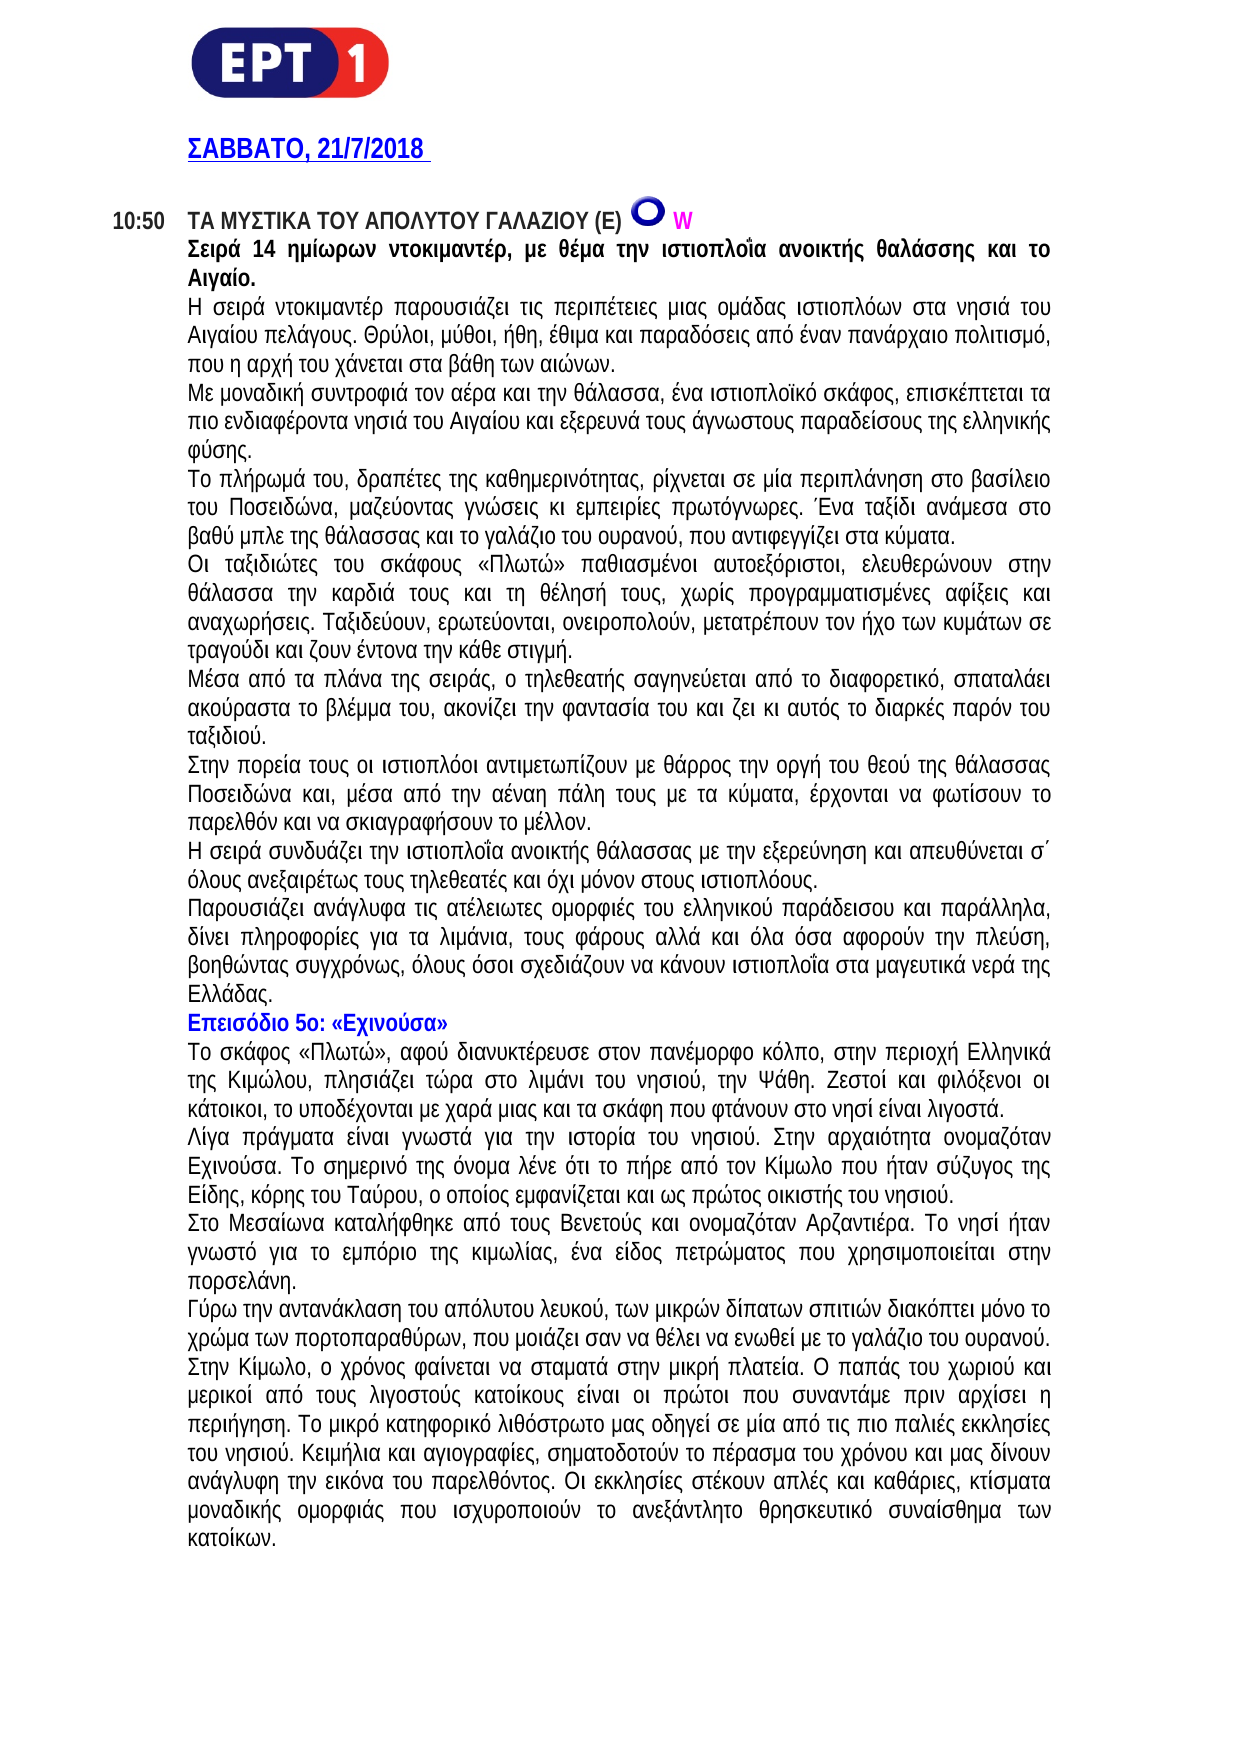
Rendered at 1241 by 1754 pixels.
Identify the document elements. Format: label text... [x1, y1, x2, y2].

text Η σειρά συνδυάζει την ιστιοπλοΐα ανοικτής θάλασσας με την εξερεύνηση και απευθύνεται σ΄ όλους ανεξαιρέτως τους τηλεθεατές και όχι μόνον στους ιστιοπλόους. [187, 836, 1053, 893]
text Το πλήρωμά του, δραπέτες της καθημερινότητας, ρίχνεται σε μία περιπλάνηση στο βασίλειο του Ποσειδώνα, μαζεύοντας γνώσεις κι εμπειρίες πρωτόγνωρες. Ένα ταξίδι ανάμεσα στο βαθύ μπλε της θάλασσας και το γαλάζιο του ουρανού, που αντιφεγγίζει στα κύματα. [187, 463, 1053, 549]
text ΣΑΒΒΑΤΟ, 21/7/2018 [112, 132, 1053, 165]
text Στο Μεσαίωνα καταλήφθηκε από τους Βενετούς και ονομαζόταν Αρζαντιέρα. Το νησί ήταν γνωστό για το εμπόριο της κιμωλίας, ένα είδος πετρώματος που χρησιμοποιείται στην πορσελάνη. [187, 1208, 1053, 1294]
picture [627, 193, 668, 230]
text Μέσα από τα πλάνα της σειράς, ο τηλεθεατής σαγηνεύεται από το διαφορετικό, σπαταλάει ακούραστα το βλέμμα του, ακονίζει την φαντασία του και ζει κι αυτός το διαρκές παρόν του ταξιδιού. [187, 664, 1053, 750]
text Στην πορεία τους οι ιστιοπλόοι αντιμετωπίζουν με θάρρος την οργή του θεού της θάλασσας Ποσειδώνα και, μέσα από την αέναη πάλη τους με τα κύματα, έρχονται να φωτίσουν το παρελθόν και να σκιαγραφήσουν το μέλλον. [187, 750, 1053, 836]
text Γύρω την αντανάκλαση του απόλυτου λευκού, των μικρών δίπατων σπιτιών διακόπτει μόνο το χρώμα των πορτοπαραθύρων, που μοιάζει σαν να θέλει να ενωθεί με το γαλάζιο του ουρανού. [187, 1294, 1053, 1352]
text Στην Κίμωλο, ο χρόνος φαίνεται να σταματά στην μικρή πλατεία. Ο παπάς του χωριού και μερικοί από τους λιγοστούς κατοίκους είναι οι πρώτοι που συναντάμε πριν αρχίσει η περιήγηση. Το μικρό κατηφορικό λιθόστρωτο μας οδηγεί σε μία από τις πιο παλιές εκκλησίες του νησιού. Κειμήλια και αγιογραφίες, σηματοδοτούν το πέρασμα του χρόνου και μας δίνουν ανάγλυφη την εικόνα του παρελθόντος. Οι εκκλησίες στέκουν απλές και καθάριες, κτίσματα μοναδικής ομορφιάς που ισχυροποιούν το ανεξάντλητο θρησκευτικό συναίσθημα των κατοίκων. [187, 1352, 1053, 1552]
text Επεισόδιο 5ο: «Εχινούσα» [112, 1008, 1053, 1036]
text Παρουσιάζει ανάγλυφα τις ατέλειωτες ομορφιές του ελληνικού παράδεισου και παράλληλα, δίνει πληροφορίες για τα λιμάνια, τους φάρους αλλά και όλα όσα αφορούν την πλεύση, βοηθώντας συγχρόνως, όλους όσοι σχεδιάζουν να κάνουν ιστιοπλοΐα στα μαγευτικά νερά της Ελλάδας. [187, 893, 1053, 1008]
text 10:50 ΤΑ ΜΥΣΤΙΚΑ ΤΟΥ ΑΠΟΛΥΤΟΥ ΓΑΛΑΖΙΟΥ (Ε) W [112, 194, 1053, 234]
picture [187, 23, 393, 103]
text Η σειρά ντοκιμαντέρ παρουσιάζει τις περιπέτειες μιας ομάδας ιστιοπλόων στα νησιά του Αιγαίου πελάγους. Θρύλοι, μύθοι, ήθη, έθιμα και παραδόσεις από έναν πανάρχαιο πολιτισμό, που η αρχή του χάνεται στα βάθη των αιώνων. [187, 292, 1053, 378]
text Οι ταξιδιώτες του σκάφους «Πλωτώ» παθιασμένοι αυτοεξόριστοι, ελευθερώνουν στην θάλασσα την καρδιά τους και τη θέλησή τους, χωρίς προγραμματισμένες αφίξεις και αναχωρήσεις. Ταξιδεύουν, ερωτεύονται, ονειροπολούν, μετατρέπουν τον ήχο των κυμάτων σε τραγούδι και ζουν έντονα την κάθε στιγμή. [187, 549, 1053, 664]
text Λίγα πράγματα είναι γνωστά για την ιστορία του νησιού. Στην αρχαιότητα ονομαζόταν Εχινούσα. Το σημερινό της όνομα λένε ότι το πήρε από τον Κίμωλο που ήταν σύζυγος της Είδης, κόρης του Ταύρου, ο οποίος εμφανίζεται και ως πρώτος οικιστής του νησιού. [187, 1122, 1053, 1208]
text Με μοναδική συντροφιά τον αέρα και την θάλασσα, ένα ιστιοπλοϊκό σκάφος, επισκέπτεται τα πιο ενδιαφέροντα νησιά του Αιγαίου και εξερευνά τους άγνωστους παραδείσους της ελληνικής φύσης. [187, 378, 1053, 463]
subtitle Σειρά 14 ημίωρων ντοκιμαντέρ, με θέμα την ιστιοπλοΐα ανοικτής θαλάσσης και το Αιγαίο. [187, 234, 1053, 292]
text Το σκάφος «Πλωτώ», αφού διανυκτέρευσε στον πανέμορφο κόλπο, στην περιοχή Ελληνικά της Κιμώλου, πλησιάζει τώρα στο λιμάνι του νησιού, την Ψάθη. Ζεστοί και φιλόξενοι οι κάτοικοι, το υποδέχονται με χαρά μιας και τα σκάφη που φτάνουν στο νησί είναι λιγοστά. [187, 1036, 1053, 1122]
